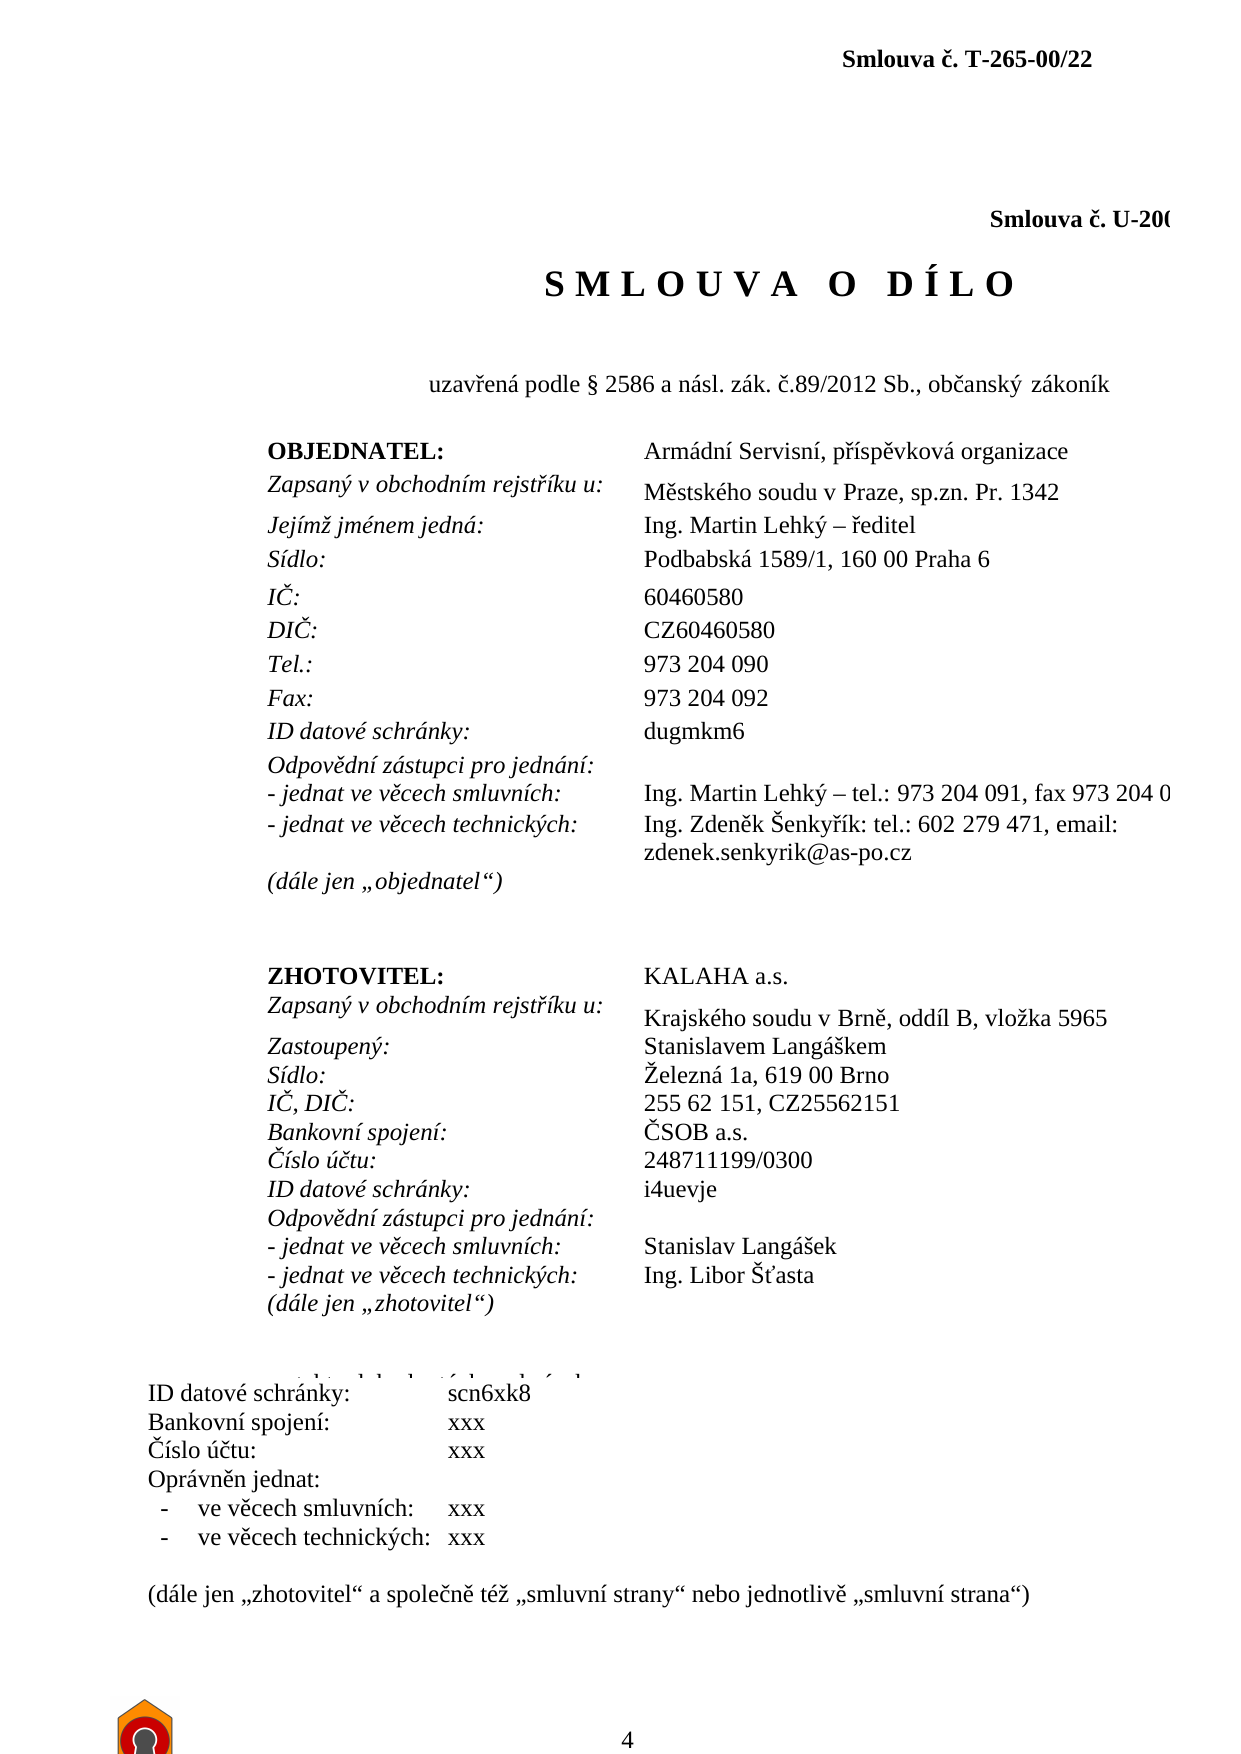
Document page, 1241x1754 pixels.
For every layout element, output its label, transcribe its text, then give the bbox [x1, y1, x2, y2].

text (dále jen „zhotovitel“ a společně též „smluvní strany“ nebo jednotlivě „smluvní strana“) [148, 1579, 1107, 1608]
text ID datové schránky: scn6xk8 [148, 1378, 1107, 1407]
text Číslo účtu: xxx [148, 1436, 1107, 1464]
picture [109, 1696, 180, 1754]
text Oprávněn jednat: [148, 1464, 1107, 1493]
list ve věcech smluvních: xxx [160, 1493, 1107, 1522]
list ve věcech technických: xxx [160, 1522, 1166, 1551]
text Bankovní spojení: xxx [148, 1407, 1107, 1436]
